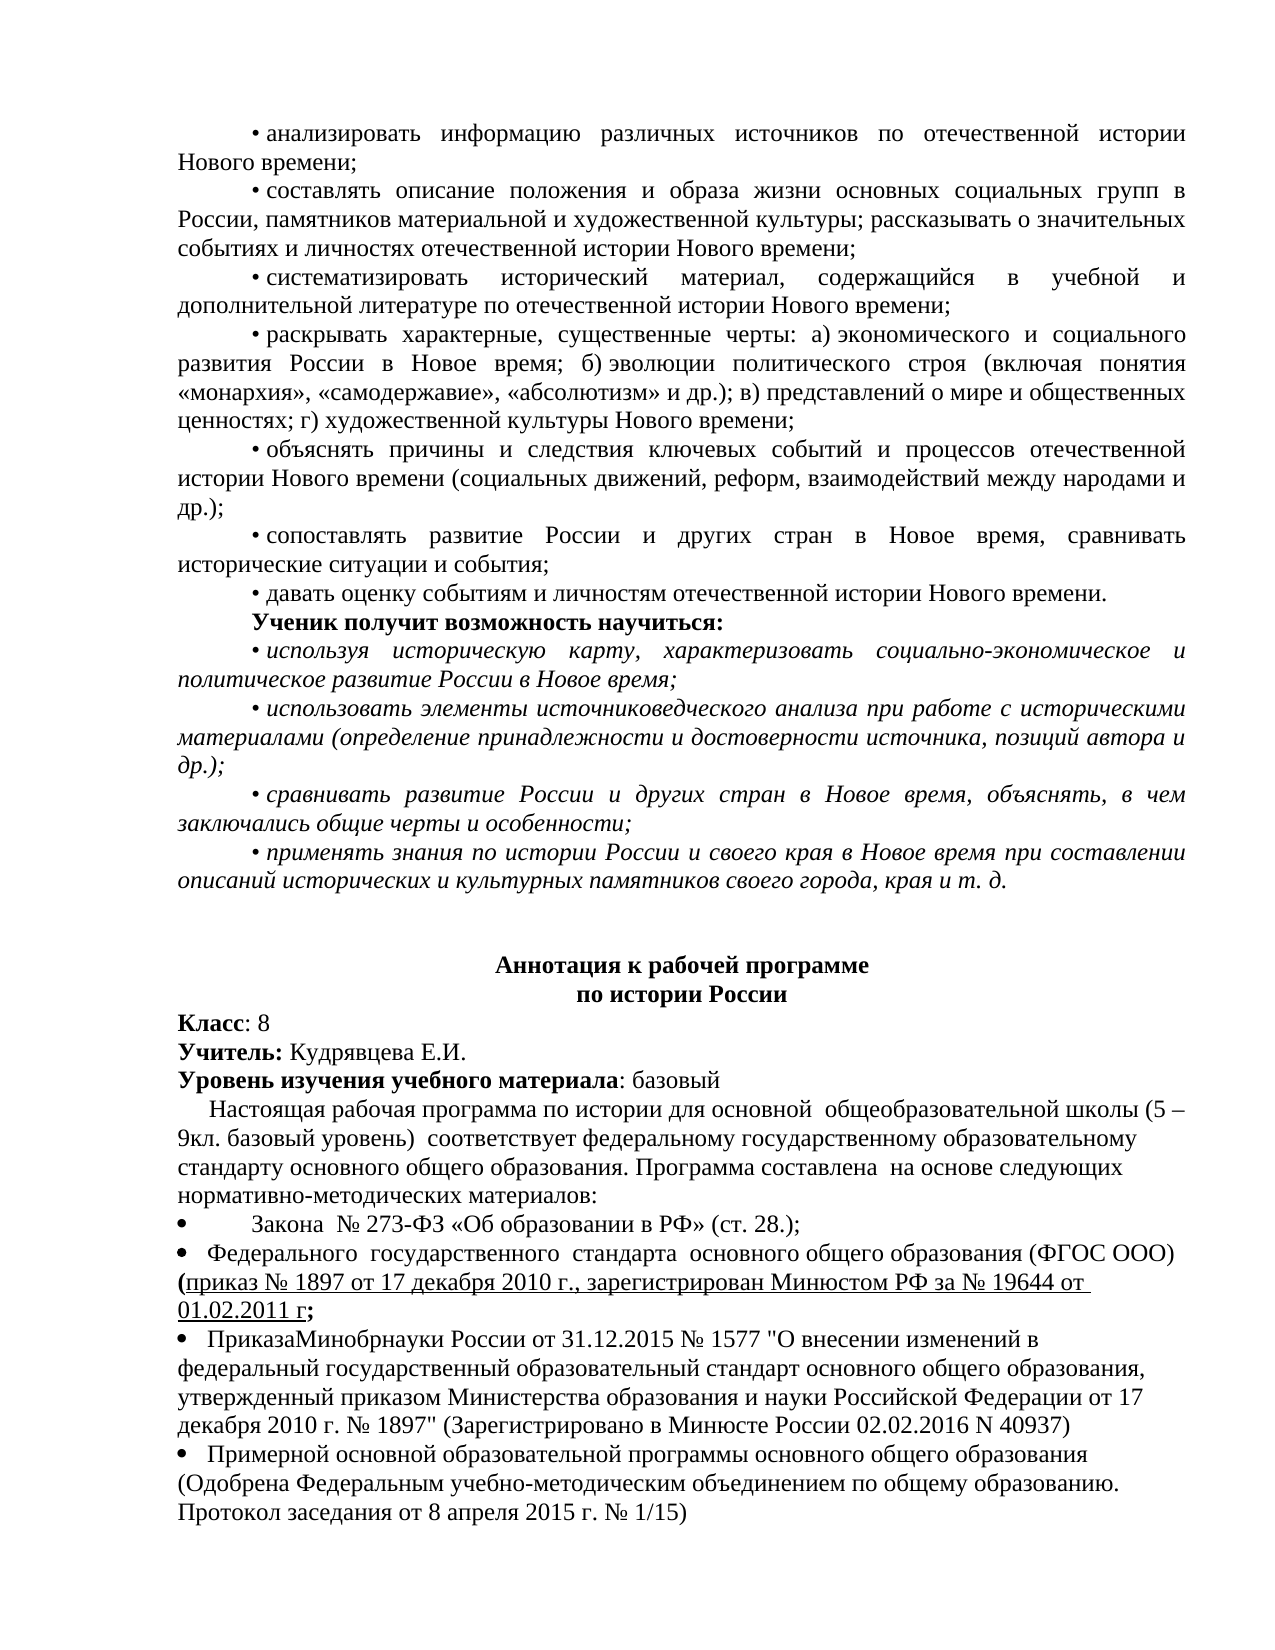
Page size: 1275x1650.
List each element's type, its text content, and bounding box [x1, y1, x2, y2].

text • объяснять причины и следствия ключевых событий и процессов отечественной истории Нового времени (социальных движений, реформ, взаимодействий между народами и др.); [177, 434, 1186, 521]
text Ученик получит возможность научиться: [177, 607, 1186, 636]
text Класс: 8 [177, 1008, 1186, 1037]
text Настоящая рабочая программа по истории для основной общеобразовательной школы (5 – 9кл. базовый уровень) соответствует федеральному государственному образовательному стандарту основного общего образования. Программа составлена на основе следующих нормативно-методических материалов: [177, 1094, 1186, 1209]
text • сопоставлять развитие России и других стран в Новое время, сравнивать исторические ситуации и события; [177, 521, 1186, 578]
text • применять знания по истории России и своего края в Новое время при составлении описаний исторических и культурных памятников своего города, края и т. д. [177, 837, 1186, 894]
text Аннотация к рабочей программе по истории России [177, 950, 1186, 1008]
text • систематизировать исторический материал, содержащийся в учебной и дополнительной литературе по отечественной истории Нового времени; [177, 262, 1186, 319]
text • анализировать информацию различных источников по отечественной истории Нового времени; [177, 118, 1186, 176]
list ПриказаМинобрнауки России от 31.12.2015 № 1577 "О внесении изменений в федеральный государственный образовательный стандарт основного общего образования, утвержденный приказом Министерства образования и науки Российской Федерации от 17 декабря 2010 г. № 1897" (Зарегистрировано в Минюсте России 02.02.2016 N 40937) [177, 1324, 1186, 1439]
text Учитель: Кудрявцева Е.И. [177, 1037, 1186, 1065]
list Закона № 273-ФЗ «Об образовании в РФ» (ст. 28.); [177, 1209, 1186, 1238]
list Примерной основной образовательной программы основного общего образования (Одобрена Федеральным учебно-методическим объединением по общему образованию. Протокол заседания от 8 апреля 2015 г. № 1/15) [177, 1439, 1186, 1525]
text • давать оценку событиям и личностям отечественной истории Нового времени. [177, 578, 1186, 607]
list Федерального государственного стандарта основного общего образования (ФГОС ООО)(приказ № 1897 от 17 декабря 2010 г., зарегистрирован Минюстом РФ за № 19644 от 01.02.2011 г; [177, 1238, 1186, 1324]
text • использовать элементы источниковедческого анализа при работе с историческими материалами (определение принадлежности и достоверности источника, позиций автора и др.); [177, 693, 1186, 779]
text • раскрывать характерные, существенные черты: а) экономического и социального развития России в Новое время; б) эволюции политического строя (включая понятия «монархия», «самодержавие», «абсолютизм» и др.); в) представлений о мире и общественных ценностях; г) художественной культуры Нового времени; [177, 319, 1186, 434]
text Уровень изучения учебного материала: базовый [177, 1065, 1186, 1094]
text • составлять описание положения и образа жизни основных социальных групп в России, памятников материальной и художественной культуры; рассказывать о значительных событиях и личностях отечественной истории Нового времени; [177, 176, 1186, 262]
text • используя историческую карту, характеризовать социально-экономическое и политическое развитие России в Новое время; [177, 636, 1186, 693]
text • сравнивать развитие России и других стран в Новое время, объяснять, в чем заключались общие черты и особенности; [177, 779, 1186, 837]
